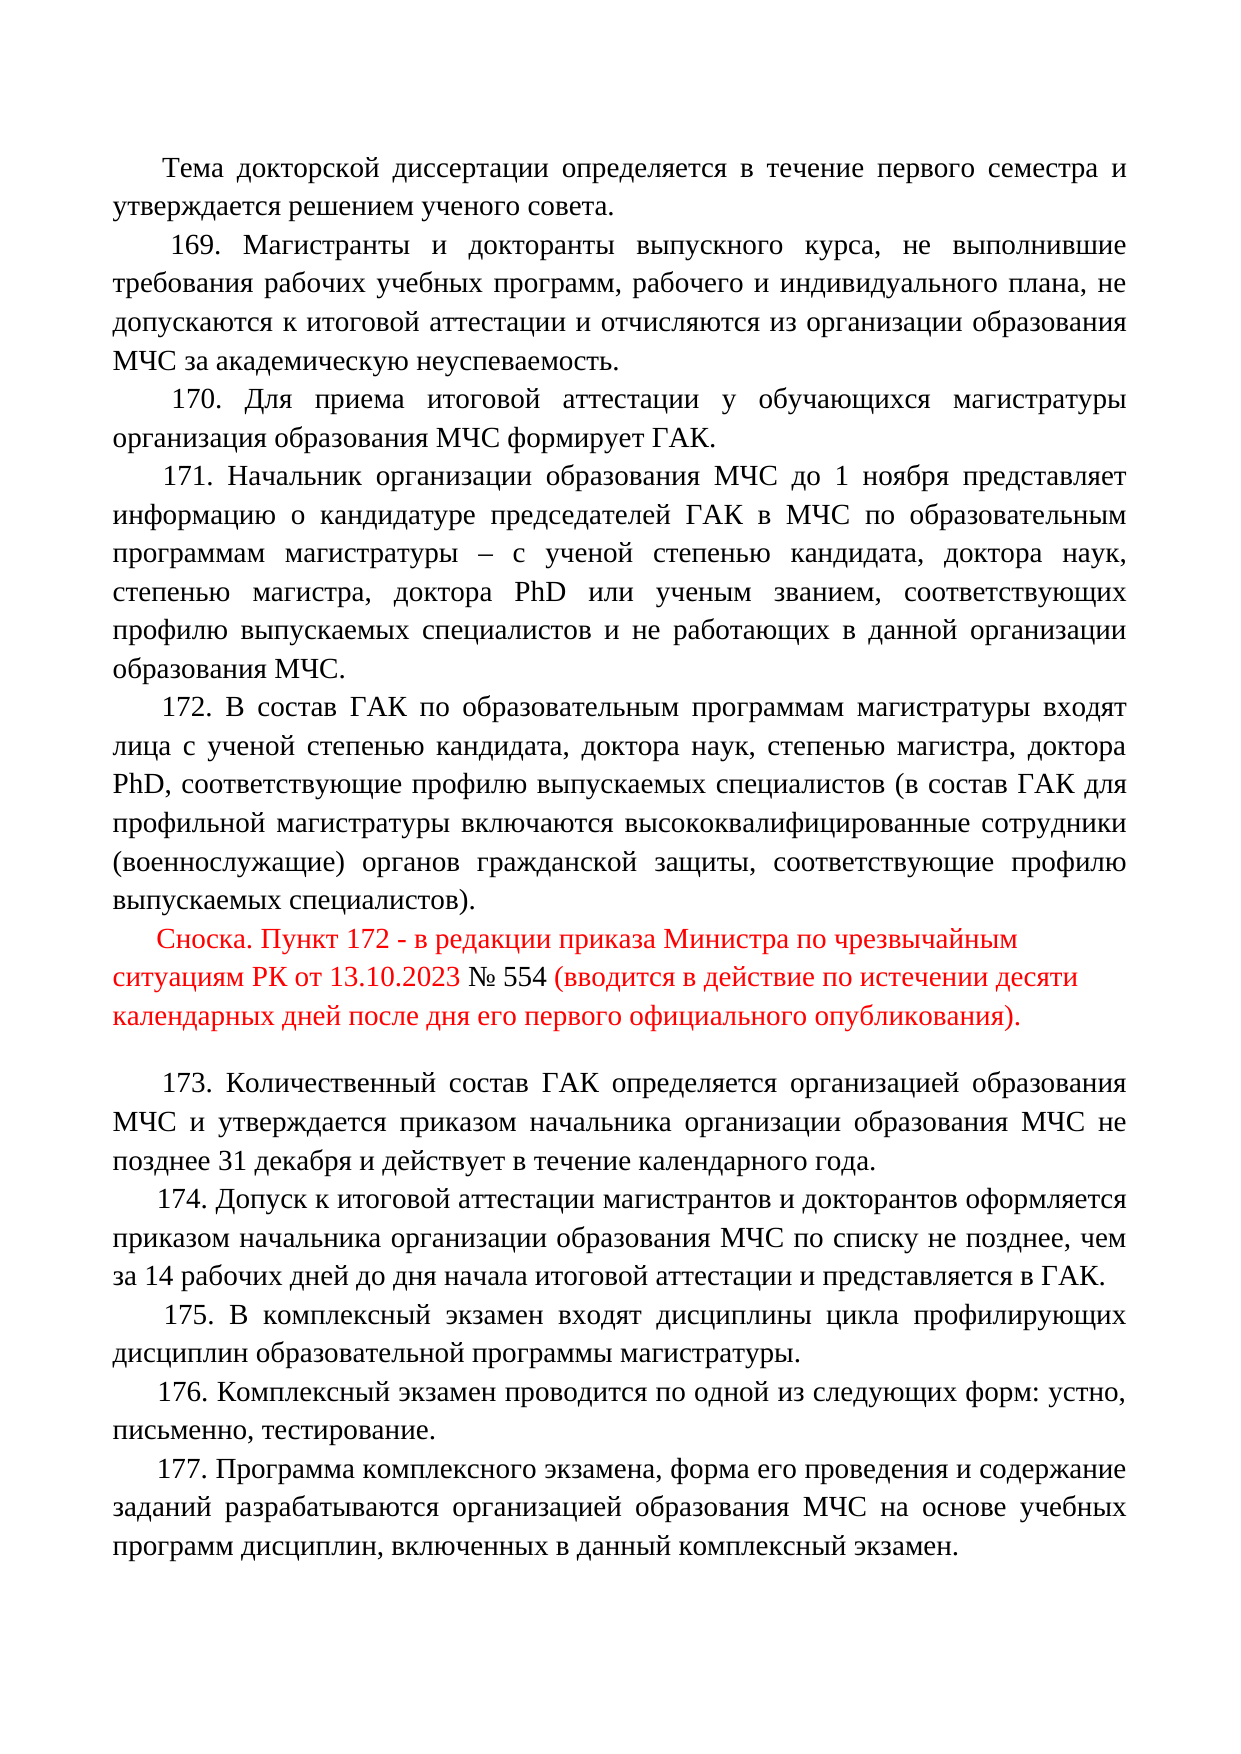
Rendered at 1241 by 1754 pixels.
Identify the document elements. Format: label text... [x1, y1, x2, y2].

text 177. Программа комплексного экзамена, форма его проведения и содержание заданий разрабатываются организацией образования МЧС на основе учебных программ дисциплин, включенных в данный комплексный экзамен. [112, 1451, 1128, 1562]
text 170. Для приема итоговой аттестации у обучающихся магистратуры организация образования МЧС формирует ГАК. [112, 381, 1128, 453]
text 172. В состав ГАК по образовательным программам магистратуры входят лица с ученой степенью кандидата, доктора наук, степенью магистра, доктора PhD, соответствующие профилю выпускаемых специалистов (в состав ГАК для профильной магистратуры включаются высококвалифицированные сотрудники (военнослужащие) органов гражданской защиты, соответствующие профилю выпускаемых специалистов). [112, 689, 1128, 916]
text 173. Количественный состав ГАК определяется организацией образования МЧС и утверждается приказом начальника организации образования МЧС не позднее 31 декабря и действует в течение календарного года. [112, 1066, 1128, 1176]
text 174. Допуск к итоговой аттестации магистрантов и докторантов оформляется приказом начальника организации образования МЧС по списку не позднее, чем за 14 рабочих дней до дня начала итоговой аттестации и представляется в ГАК. [112, 1181, 1128, 1292]
text 171. Начальник организации образования МЧС до 1 ноября представляет информацию о кандидатуре председателей ГАК в МЧС по образовательным программам магистратуры – с ученой степенью кандидата, доктора наук, степенью магистра, доктора PhD или ученым званием, соответствующих профилю выпускаемых специалистов и не работающих в данной организации образования МЧС. [112, 458, 1128, 684]
text 169. Магистранты и докторанты выпускного курса, не выполнившие требования рабочих учебных программ, рабочего и индивидуального плана, не допускаются к итоговой аттестации и отчисляются из организации образования МЧС за академическую неуспеваемость. [112, 227, 1128, 376]
text Тема докторской диссертации определяется в течение первого семестра и утверждается решением ученого совета. [112, 150, 1128, 222]
text 176. Комплексный экзамен проводится по одной из следующих форм: устно, письменно, тестирование. [112, 1374, 1128, 1446]
text Сноска. Пункт 172 - в редакции приказа Министра по чрезвычайным ситуациям РК от 13.10.2023 № 554 (вводится в действие по истечении десяти календарных дней после дня его первого официального опубликования). [112, 921, 1128, 1062]
text 175. В комплексный экзамен входят дисциплины цикла профилирующих дисциплин образовательной программы магистратуры. [112, 1297, 1128, 1369]
